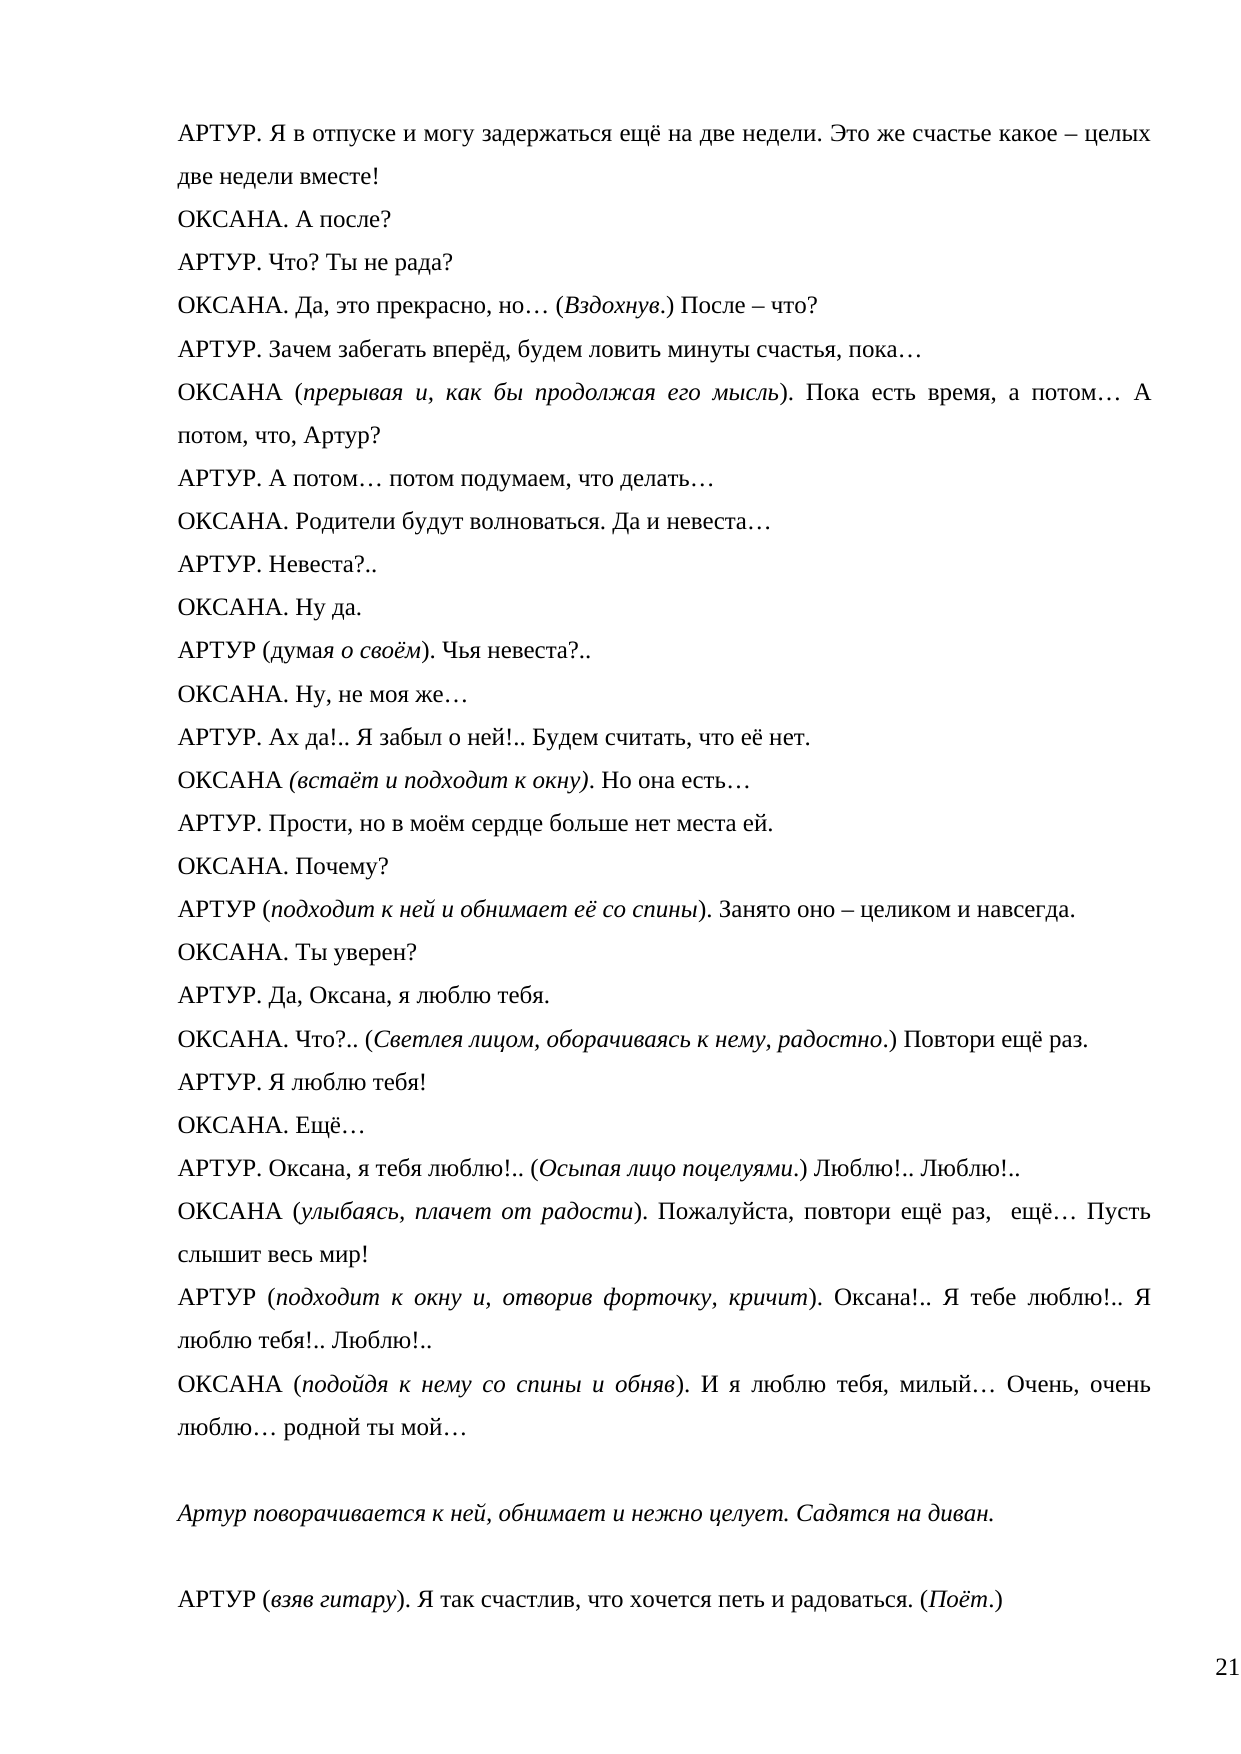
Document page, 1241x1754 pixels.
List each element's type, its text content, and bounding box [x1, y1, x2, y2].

text ОКСАНА (улыбаясь, плачет от радости). Пожалуйста, повтори ещё раз, ещё… Пусть слышит весь мир! [177, 1196, 1152, 1268]
text ОКСАНА. Ты уверен? [177, 937, 1152, 966]
text ОКСАНА. Ну, не моя же… [177, 679, 1152, 707]
text ОКСАНА. Что?.. (Светлея лицом, оборачиваясь к нему, радостно.) Повтори ещё раз. [177, 1024, 1152, 1052]
text АРТУР. Да, Оксана, я люблю тебя. [177, 981, 1152, 1009]
text АРТУР. Я люблю тебя! [177, 1067, 1152, 1096]
text АРТУР. Зачем забегать вперёд, будем ловить минуты счастья, пока… [177, 334, 1152, 362]
text АРТУР. А потом… потом подумаем, что делать… [177, 463, 1152, 492]
text ОКСАНА (встаёт и подходит к окну). Но она есть… [177, 765, 1152, 794]
text ОКСАНА. Да, это прекрасно, но… (Вздохнув.) После – что? [177, 291, 1152, 319]
text Артур поворачивается к ней, обнимает и нежно целует. Садятся на диван. [177, 1498, 1152, 1527]
text АРТУР (думая о своём). Чья невеста?.. [177, 636, 1152, 664]
text АРТУР (взяв гитару). Я так счастлив, что хочется петь и радоваться. (Поёт.) [177, 1584, 1152, 1613]
text АРТУР. Что? Ты не рада? [177, 247, 1152, 276]
text ОКСАНА. А после? [177, 204, 1152, 233]
text АРТУР. Невеста?.. [177, 549, 1152, 578]
text ОКСАНА. Почему? [177, 851, 1152, 880]
text ОКСАНА. Ещё… [177, 1110, 1152, 1139]
text АРТУР (подходит к окну и, отворив форточку, кричит). Оксана!.. Я тебе люблю!.. Я люблю тебя!.. Люблю!.. [177, 1282, 1152, 1354]
text ОКСАНА. Ну да. [177, 592, 1152, 621]
text АРТУР. Я в отпуске и могу задержаться ещё на две недели. Это же счастье какое – целых две недели вместе! [177, 118, 1152, 190]
text АРТУР. Оксана, я тебя люблю!.. (Осыпая лицо поцелуями.) Люблю!.. Люблю!.. [177, 1153, 1152, 1182]
text ОКСАНА. Родители будут волноваться. Да и невеста… [177, 506, 1152, 535]
text ОКСАНА (прерывая и, как бы продолжая его мысль). Пока есть время, а потом… А потом, что, Артур? [177, 377, 1152, 449]
text ОКСАНА (подойдя к нему со спины и обняв). И я люблю тебя, милый… Очень, очень люблю… родной ты мой… [177, 1369, 1152, 1441]
text АРТУР. Ах да!.. Я забыл о ней!.. Будем считать, что её нет. [177, 722, 1152, 751]
text АРТУР. Прости, но в моём сердце больше нет места ей. [177, 808, 1152, 837]
text АРТУР (подходит к ней и обнимает её со спины). Занято оно – целиком и навсегда. [177, 894, 1152, 923]
